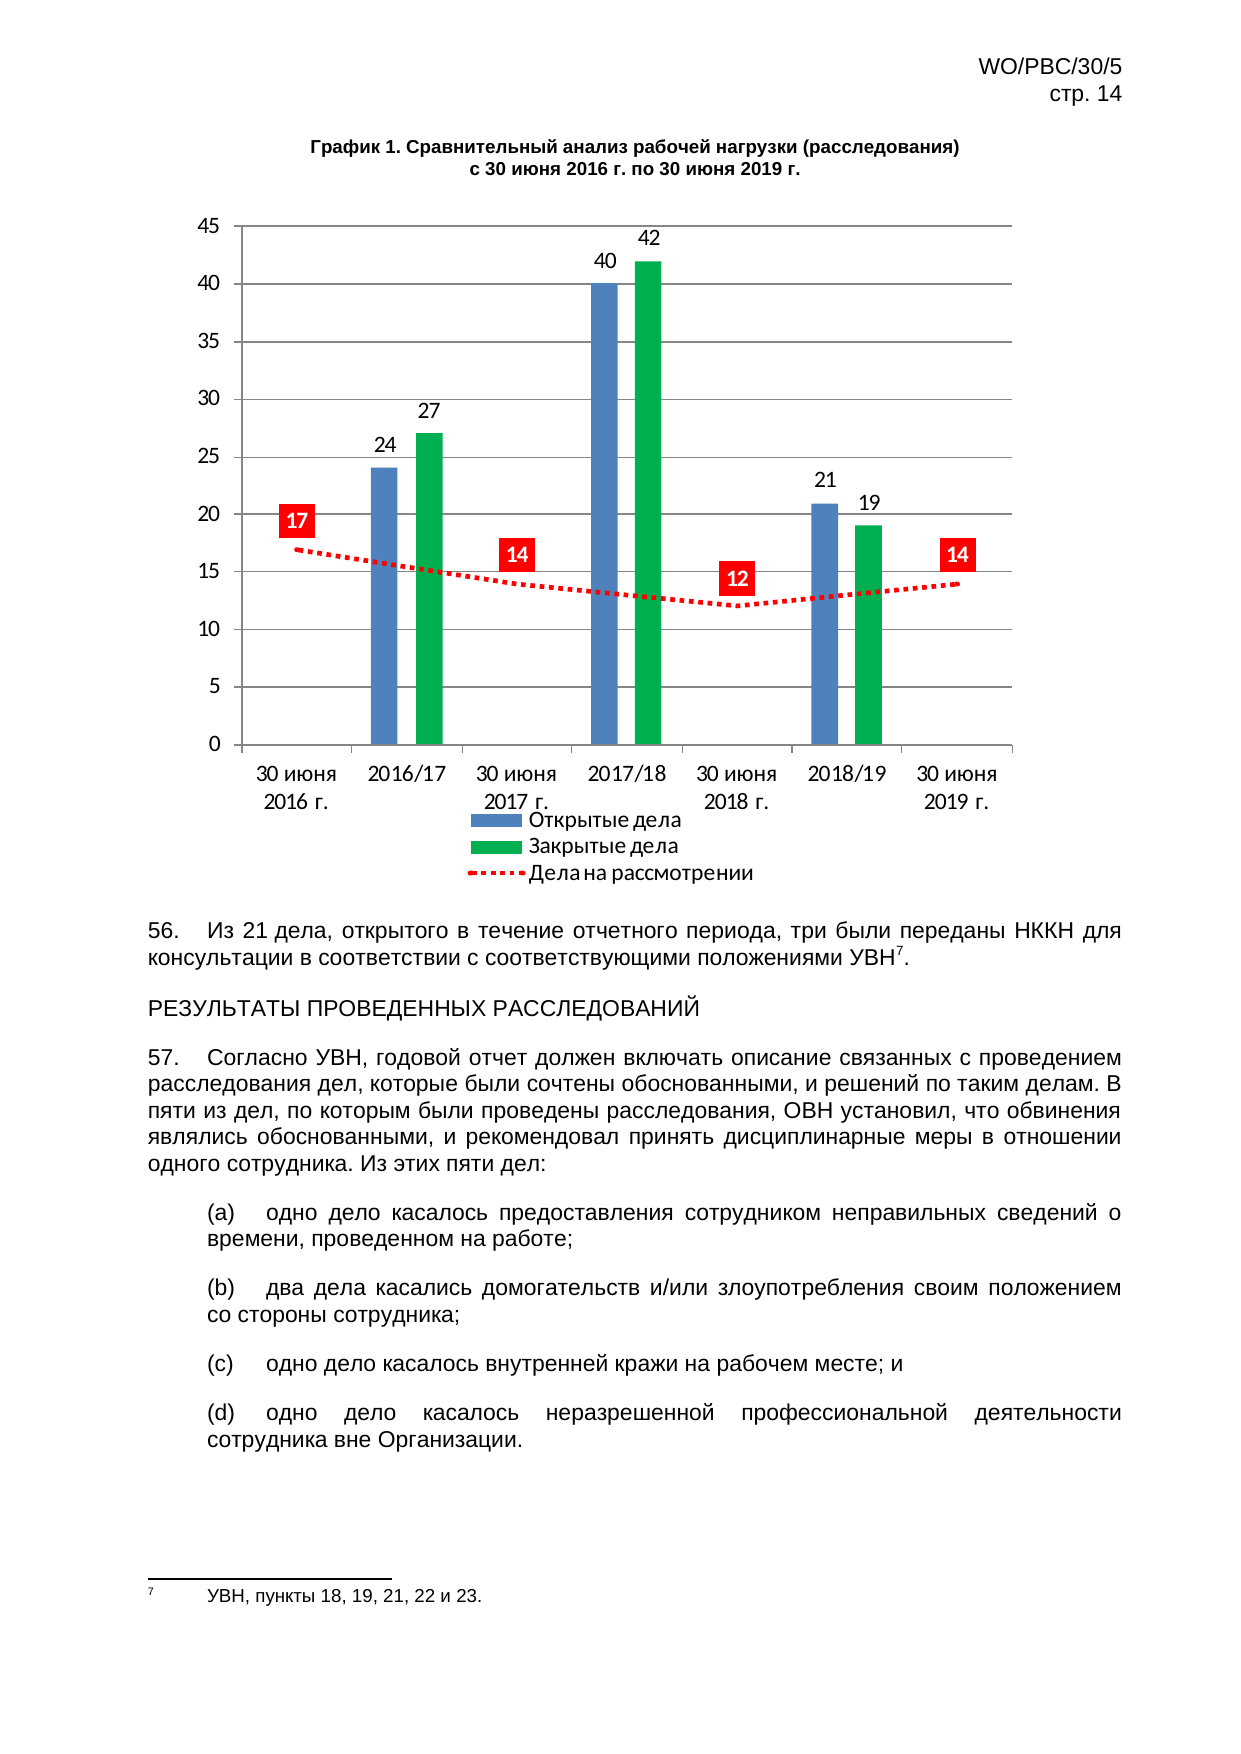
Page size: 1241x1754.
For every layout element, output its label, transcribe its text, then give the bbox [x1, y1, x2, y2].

subtitle Результаты проведенных расследований [148, 995, 1122, 1021]
list Согласно УВН, годовой отчет должен включать описание связанных с проведением расследования дел, которые были сочтены обоснованными, и решений по таким делам. В пяти из дел, по которым были проведены расследования, ОВН установил, что обвинения являлись обоснованными, и рекомендовал принять дисциплинарные меры в отношении одного сотрудника. Из этих пяти дел: [148, 1044, 1122, 1176]
list Из 21 дела, открытого в течение отчетного периода, три были переданы НККН для консультации в соответствии с соответствующими положениями УВН. [148, 917, 1122, 970]
list два дела касались домогательств и/или злоупотребления своим положением со стороны сотрудника; [207, 1274, 1122, 1327]
list одно дело касалось внутренней кражи на рабочем месте; и [207, 1350, 1122, 1376]
list одно дело касалось неразрешенной профессиональной деятельности сотрудника вне Организации. [207, 1399, 1122, 1452]
list График 1. Сравнительный анализ рабочей нагрузки (расследования) с 30 июня 2016 г. по 30 июня 2019 г. [148, 136, 1122, 179]
list одно дело касалось предоставления сотрудником неправильных сведений о времени, проведенном на работе; [207, 1199, 1122, 1251]
